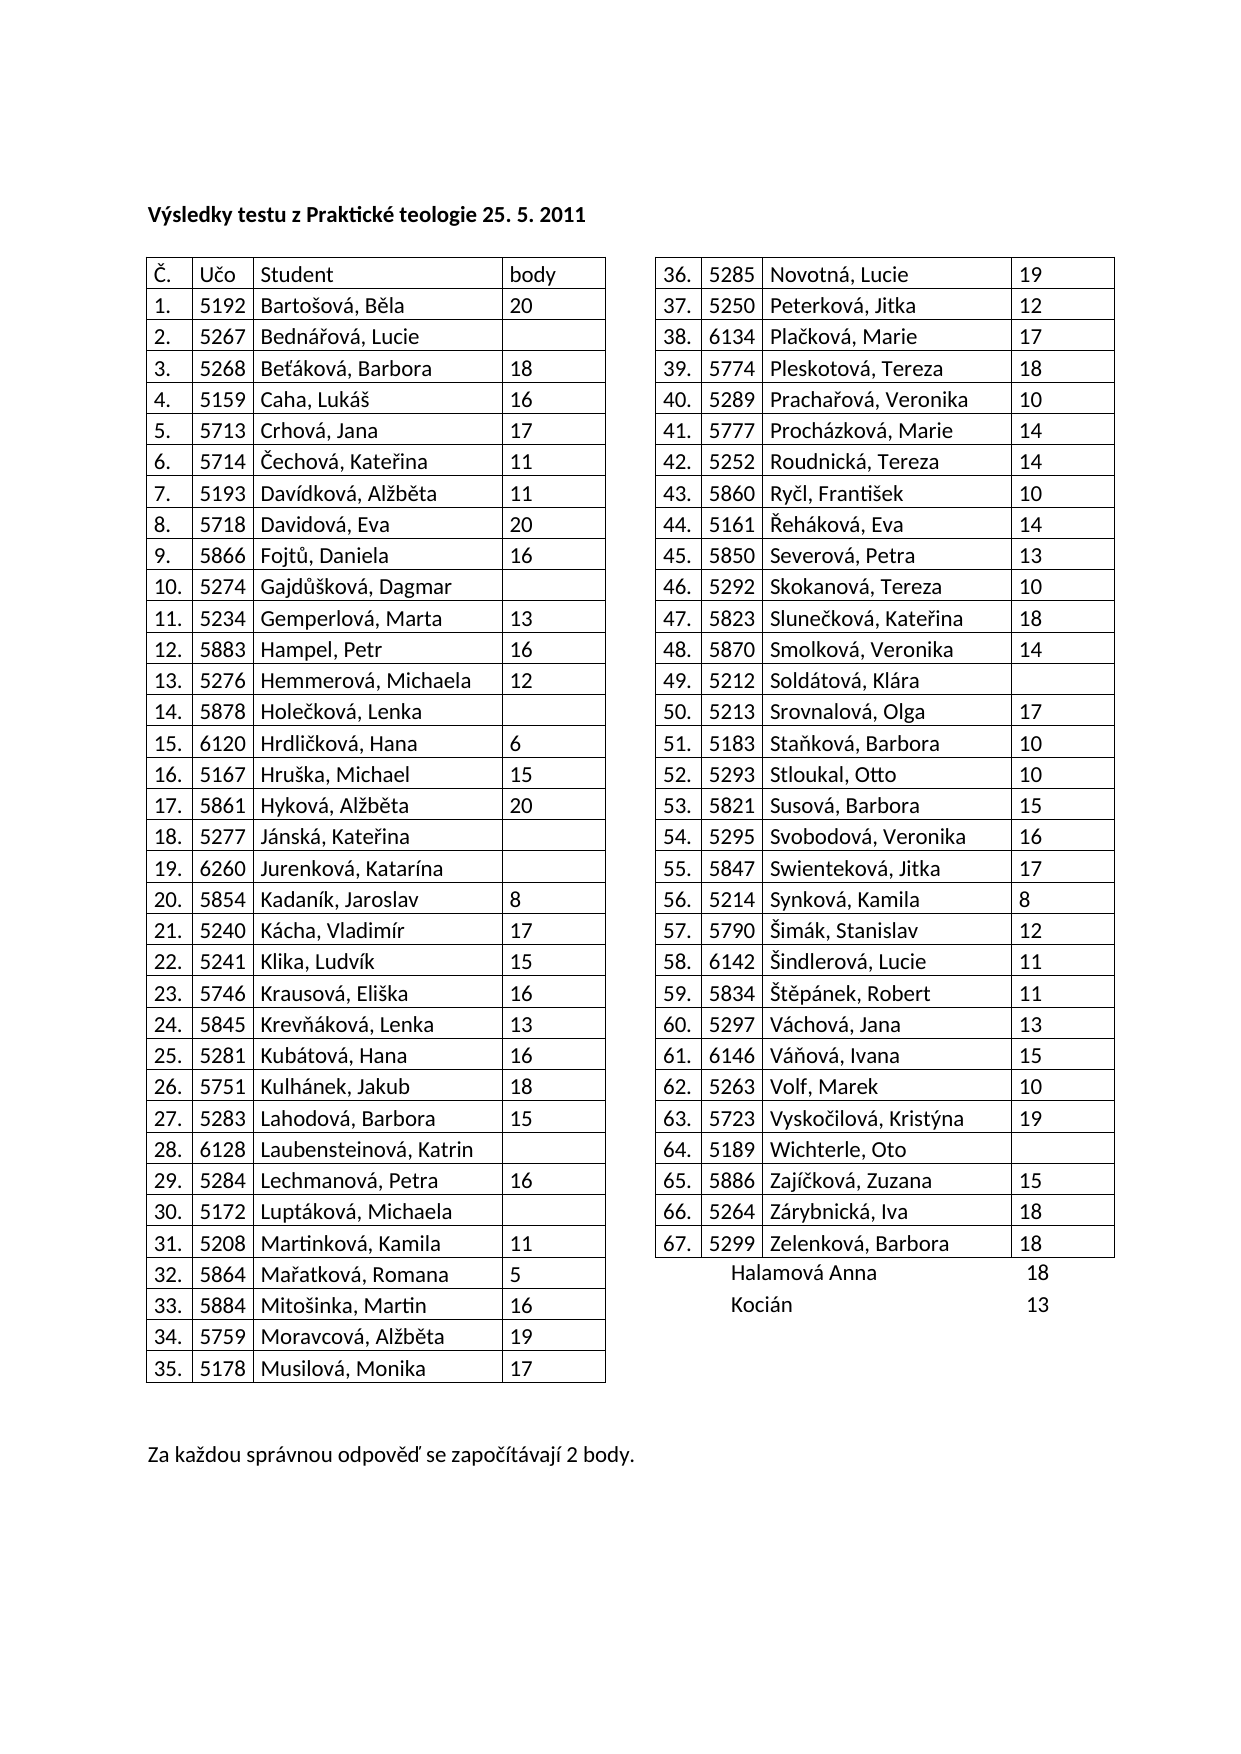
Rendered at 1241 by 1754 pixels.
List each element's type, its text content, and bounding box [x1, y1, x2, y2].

table_cell 40. [656, 383, 701, 413]
table_cell Soldátová, Klára [763, 664, 1011, 694]
table_cell [503, 851, 605, 882]
table_cell 16 [503, 1039, 605, 1069]
table_cell Váchová, Jana [763, 1008, 1011, 1038]
table_cell 5884 [193, 1289, 253, 1319]
text Halamová Anna 18 [657, 1258, 1093, 1286]
table_cell Luptáková, Michaela [254, 1195, 502, 1225]
table_cell 50. [656, 695, 701, 725]
table_cell 5821 [702, 789, 762, 819]
table_cell 18 [1012, 1226, 1114, 1257]
table_cell Pleskotová, Tereza [763, 351, 1011, 382]
table_cell 10 [1012, 476, 1114, 507]
table_cell 7. [147, 476, 192, 507]
table_cell Gemperlová, Marta [254, 601, 502, 632]
table_cell 5267 [193, 320, 253, 350]
table_cell Hemmerová, Michaela [254, 664, 502, 694]
table_cell Kubátová, Hana [254, 1039, 502, 1069]
table_cell 19 [1012, 1101, 1114, 1132]
table_cell 27. [147, 1101, 192, 1132]
table_cell 5774 [702, 351, 762, 382]
table_cell 54. [656, 820, 701, 850]
table_cell Synková, Kamila [763, 883, 1011, 913]
table_cell 4. [147, 383, 192, 413]
table_cell 6134 [702, 320, 762, 350]
table_cell 49. [656, 664, 701, 694]
table_cell 11 [503, 476, 605, 507]
table_cell 5886 [702, 1164, 762, 1194]
table_cell Gajdůšková, Dagmar [254, 570, 502, 600]
table_cell 12 [1012, 914, 1114, 944]
table_cell 12 [503, 664, 605, 694]
table_cell Davidová, Eva [254, 508, 502, 538]
table_cell Šindlerová, Lucie [763, 945, 1011, 975]
table_cell 17 [1012, 695, 1114, 725]
table_cell 19 [503, 1320, 605, 1350]
table_cell 15 [1012, 1039, 1114, 1069]
table_cell 5240 [193, 914, 253, 944]
table_cell 26. [147, 1070, 192, 1100]
table_cell 53. [656, 789, 701, 819]
table_cell Lahodová, Barbora [254, 1101, 502, 1132]
table_cell 5854 [193, 883, 253, 913]
table_cell 6146 [702, 1039, 762, 1069]
table_cell 5850 [702, 539, 762, 569]
table_cell Šimák, Stanislav [763, 914, 1011, 944]
table_cell 5870 [702, 633, 762, 663]
table_cell Ryčl, František [763, 476, 1011, 507]
table_cell 5276 [193, 664, 253, 694]
table_cell Kulhánek, Jakub [254, 1070, 502, 1100]
table_cell 37. [656, 289, 701, 319]
table_header body [503, 258, 605, 288]
table_cell 5214 [702, 883, 762, 913]
table_cell Čechová, Kateřina [254, 445, 502, 475]
table_cell 63. [656, 1101, 701, 1132]
table_cell Zelenková, Barbora [763, 1226, 1011, 1257]
table_cell 13 [503, 601, 605, 632]
table_cell 12 [1012, 289, 1114, 319]
table_cell 5192 [193, 289, 253, 319]
table_cell 11 [503, 1226, 605, 1257]
table_cell 11 [503, 445, 605, 475]
table_cell [1012, 1133, 1114, 1163]
table_cell 13 [503, 1008, 605, 1038]
table_cell 43. [656, 476, 701, 507]
table_cell 5718 [193, 508, 253, 538]
table_cell Davídková, Alžběta [254, 476, 502, 507]
table_header Č. [147, 258, 192, 288]
table_cell [503, 320, 605, 350]
table_cell 18 [503, 1070, 605, 1100]
table_cell 20 [503, 289, 605, 319]
table_cell 20. [147, 883, 192, 913]
table_cell Wichterle, Oto [763, 1133, 1011, 1163]
table_cell 5295 [702, 820, 762, 850]
table_cell 60. [656, 1008, 701, 1038]
table_cell 47. [656, 601, 701, 632]
table_cell 15 [503, 945, 605, 975]
table_cell Řeháková, Eva [763, 508, 1011, 538]
table_cell 14 [1012, 445, 1114, 475]
table_cell Hampel, Petr [254, 633, 502, 663]
table_cell 17 [1012, 851, 1114, 882]
table_cell Lechmanová, Petra [254, 1164, 502, 1194]
table_cell 5167 [193, 758, 253, 788]
table_header Učo [193, 258, 253, 288]
table_cell 5213 [702, 695, 762, 725]
table_cell 5250 [702, 289, 762, 319]
table_cell 5834 [702, 976, 762, 1007]
table_cell Zajíčková, Zuzana [763, 1164, 1011, 1194]
table_cell 22. [147, 945, 192, 975]
table_cell 5847 [702, 851, 762, 882]
table_cell Holečková, Lenka [254, 695, 502, 725]
text Za každou správnou odpověď se započítávají 2 body. [148, 1440, 1093, 1468]
table_cell 5208 [193, 1226, 253, 1257]
table_cell 5159 [193, 383, 253, 413]
table_cell 56. [656, 883, 701, 913]
table_cell 66. [656, 1195, 701, 1225]
table_cell Hruška, Michael [254, 758, 502, 788]
table_cell Bartošová, Běla [254, 289, 502, 319]
table_cell 29. [147, 1164, 192, 1194]
table_cell Slunečková, Kateřina [763, 601, 1011, 632]
table_cell 58. [656, 945, 701, 975]
table_cell Jurenková, Katarína [254, 851, 502, 882]
table_cell 5172 [193, 1195, 253, 1225]
table_cell 5299 [702, 1226, 762, 1257]
table_cell 14 [1012, 414, 1114, 444]
table_cell 10 [1012, 1070, 1114, 1100]
table_cell 15 [503, 1101, 605, 1132]
table_cell 17 [503, 414, 605, 444]
table_cell 55. [656, 851, 701, 882]
table_cell Klika, Ludvík [254, 945, 502, 975]
table_cell Crhová, Jana [254, 414, 502, 444]
table_cell Moravcová, Alžběta [254, 1320, 502, 1350]
table_cell Laubensteinová, Katrin [254, 1133, 502, 1163]
table_cell 10. [147, 570, 192, 600]
table_cell 33. [147, 1289, 192, 1319]
table_cell 5284 [193, 1164, 253, 1194]
table_cell 15 [1012, 1164, 1114, 1194]
table_cell 5264 [702, 1195, 762, 1225]
table_cell 14. [147, 695, 192, 725]
table_cell 6142 [702, 945, 762, 975]
table_cell 16 [503, 976, 605, 1007]
table_cell 39. [656, 351, 701, 382]
table_cell 5252 [702, 445, 762, 475]
table_cell 8. [147, 508, 192, 538]
table_cell 13. [147, 664, 192, 694]
table_cell 5866 [193, 539, 253, 569]
table_cell Novotná, Lucie [763, 258, 1011, 288]
table_cell 48. [656, 633, 701, 663]
table_cell 5878 [193, 695, 253, 725]
table_cell 5746 [193, 976, 253, 1007]
table_cell [503, 820, 605, 850]
table_cell 36. [656, 258, 701, 288]
table_cell 5234 [193, 601, 253, 632]
table_cell Musilová, Monika [254, 1351, 502, 1382]
table_cell Kácha, Vladimír [254, 914, 502, 944]
text Výsledky testu z Praktické teologie 25. 5. 2011 [148, 201, 1093, 229]
table_cell 16 [503, 633, 605, 663]
table_cell 51. [656, 726, 701, 757]
table_cell 5714 [193, 445, 253, 475]
table_cell 5293 [702, 758, 762, 788]
table_cell 9. [147, 539, 192, 569]
table_cell 15 [1012, 789, 1114, 819]
table_cell Skokanová, Tereza [763, 570, 1011, 600]
table_cell 5860 [702, 476, 762, 507]
table_cell 65. [656, 1164, 701, 1194]
table_cell 17 [503, 914, 605, 944]
table_cell 8 [1012, 883, 1114, 913]
table_cell 52. [656, 758, 701, 788]
table_cell 19 [1012, 258, 1114, 288]
table_cell Váňová, Ivana [763, 1039, 1011, 1069]
table_cell 5277 [193, 820, 253, 850]
table_header Student [254, 258, 502, 288]
table_cell 5212 [702, 664, 762, 694]
table_cell 5274 [193, 570, 253, 600]
table_cell 18 [1012, 601, 1114, 632]
table_cell 32. [147, 1258, 192, 1288]
table_cell 5161 [702, 508, 762, 538]
table_cell 41. [656, 414, 701, 444]
table_cell Zárybnická, Iva [763, 1195, 1011, 1225]
table_cell 5283 [193, 1101, 253, 1132]
table_cell 16 [1012, 820, 1114, 850]
table_cell Vyskočilová, Kristýna [763, 1101, 1011, 1132]
table_cell 3. [147, 351, 192, 382]
table_cell 6128 [193, 1133, 253, 1163]
table_cell 6120 [193, 726, 253, 757]
table_cell 5183 [702, 726, 762, 757]
table_cell 18 [1012, 351, 1114, 382]
table_cell 24. [147, 1008, 192, 1038]
table_cell 11 [1012, 976, 1114, 1007]
table_cell Prachařová, Veronika [763, 383, 1011, 413]
table_cell 6. [147, 445, 192, 475]
table_cell Martinková, Kamila [254, 1226, 502, 1257]
table_cell Hyková, Alžběta [254, 789, 502, 819]
table_cell [503, 1133, 605, 1163]
table_cell 5263 [702, 1070, 762, 1100]
table_cell 34. [147, 1320, 192, 1350]
table_cell 5297 [702, 1008, 762, 1038]
table_cell 5713 [193, 414, 253, 444]
table_cell Severová, Petra [763, 539, 1011, 569]
table_cell 19. [147, 851, 192, 882]
table_cell 16 [503, 383, 605, 413]
table_cell 16 [503, 1289, 605, 1319]
table_cell 21. [147, 914, 192, 944]
table_cell 67. [656, 1226, 701, 1257]
table_cell Bednářová, Lucie [254, 320, 502, 350]
table_cell 6 [503, 726, 605, 757]
table_cell 1. [147, 289, 192, 319]
table_cell 15. [147, 726, 192, 757]
table_cell Hrdličková, Hana [254, 726, 502, 757]
table_cell 5292 [702, 570, 762, 600]
table_cell Krausová, Eliška [254, 976, 502, 1007]
table_cell [503, 1195, 605, 1225]
table_cell 16 [503, 1164, 605, 1194]
table_cell Fojtů, Daniela [254, 539, 502, 569]
table_cell Jánská, Kateřina [254, 820, 502, 850]
table_cell 5883 [193, 633, 253, 663]
table_cell 5845 [193, 1008, 253, 1038]
table_cell 25. [147, 1039, 192, 1069]
table_cell 18 [503, 351, 605, 382]
table_cell 12. [147, 633, 192, 663]
table_cell Mařatková, Romana [254, 1258, 502, 1288]
text Kocián 13 [657, 1290, 1093, 1318]
table_cell Swienteková, Jitka [763, 851, 1011, 882]
table_cell 14 [1012, 633, 1114, 663]
table_cell 10 [1012, 383, 1114, 413]
table_cell 5777 [702, 414, 762, 444]
table_cell 10 [1012, 570, 1114, 600]
table_cell 13 [1012, 539, 1114, 569]
table_cell Volf, Marek [763, 1070, 1011, 1100]
table_cell Srovnalová, Olga [763, 695, 1011, 725]
table_cell 5281 [193, 1039, 253, 1069]
table_cell Susová, Barbora [763, 789, 1011, 819]
table_cell [1012, 664, 1114, 694]
table_cell 5289 [702, 383, 762, 413]
table_cell 20 [503, 789, 605, 819]
table_cell Procházková, Marie [763, 414, 1011, 444]
table_cell 5. [147, 414, 192, 444]
table_cell 64. [656, 1133, 701, 1163]
table_cell [503, 570, 605, 600]
table_cell 2. [147, 320, 192, 350]
table_cell 44. [656, 508, 701, 538]
table_cell 5193 [193, 476, 253, 507]
table_cell 10 [1012, 758, 1114, 788]
table_cell 5759 [193, 1320, 253, 1350]
table_cell 46. [656, 570, 701, 600]
table_cell 5861 [193, 789, 253, 819]
table_cell 5723 [702, 1101, 762, 1132]
table_cell 23. [147, 976, 192, 1007]
table_cell 16 [503, 539, 605, 569]
table_cell 5864 [193, 1258, 253, 1288]
table_cell 45. [656, 539, 701, 569]
table_cell 61. [656, 1039, 701, 1069]
table_cell 5790 [702, 914, 762, 944]
table_cell 5285 [702, 258, 762, 288]
table_cell Caha, Lukáš [254, 383, 502, 413]
table_cell Svobodová, Veronika [763, 820, 1011, 850]
table_cell 5268 [193, 351, 253, 382]
table_cell 17. [147, 789, 192, 819]
table_cell Stloukal, Otto [763, 758, 1011, 788]
table_cell 6260 [193, 851, 253, 882]
table_cell 28. [147, 1133, 192, 1163]
table_cell Mitošinka, Martin [254, 1289, 502, 1319]
table_cell 59. [656, 976, 701, 1007]
table_cell 30. [147, 1195, 192, 1225]
table_cell 13 [1012, 1008, 1114, 1038]
table_cell 5823 [702, 601, 762, 632]
table_cell 18. [147, 820, 192, 850]
table_cell Beťáková, Barbora [254, 351, 502, 382]
table_cell 57. [656, 914, 701, 944]
table_cell 8 [503, 883, 605, 913]
table_cell Plačková, Marie [763, 320, 1011, 350]
table_cell 5241 [193, 945, 253, 975]
table_cell 11 [1012, 945, 1114, 975]
table_cell 31. [147, 1226, 192, 1257]
table_cell 5178 [193, 1351, 253, 1382]
table_cell 62. [656, 1070, 701, 1100]
table_cell 17 [503, 1351, 605, 1382]
table_cell 5 [503, 1258, 605, 1288]
table_cell 14 [1012, 508, 1114, 538]
table_cell Roudnická, Tereza [763, 445, 1011, 475]
table_cell 10 [1012, 726, 1114, 757]
table_cell 42. [656, 445, 701, 475]
table_cell 38. [656, 320, 701, 350]
table_cell 35. [147, 1351, 192, 1382]
table_cell Peterková, Jitka [763, 289, 1011, 319]
table_cell [503, 695, 605, 725]
table_cell 18 [1012, 1195, 1114, 1225]
table_cell Staňková, Barbora [763, 726, 1011, 757]
table_cell 16. [147, 758, 192, 788]
table_cell Štěpánek, Robert [763, 976, 1011, 1007]
table_cell Kadaník, Jaroslav [254, 883, 502, 913]
table_cell 17 [1012, 320, 1114, 350]
table_cell 11. [147, 601, 192, 632]
table_cell 15 [503, 758, 605, 788]
table_cell Krevňáková, Lenka [254, 1008, 502, 1038]
table_cell 5189 [702, 1133, 762, 1163]
table_cell 20 [503, 508, 605, 538]
table_cell 5751 [193, 1070, 253, 1100]
table_cell Smolková, Veronika [763, 633, 1011, 663]
